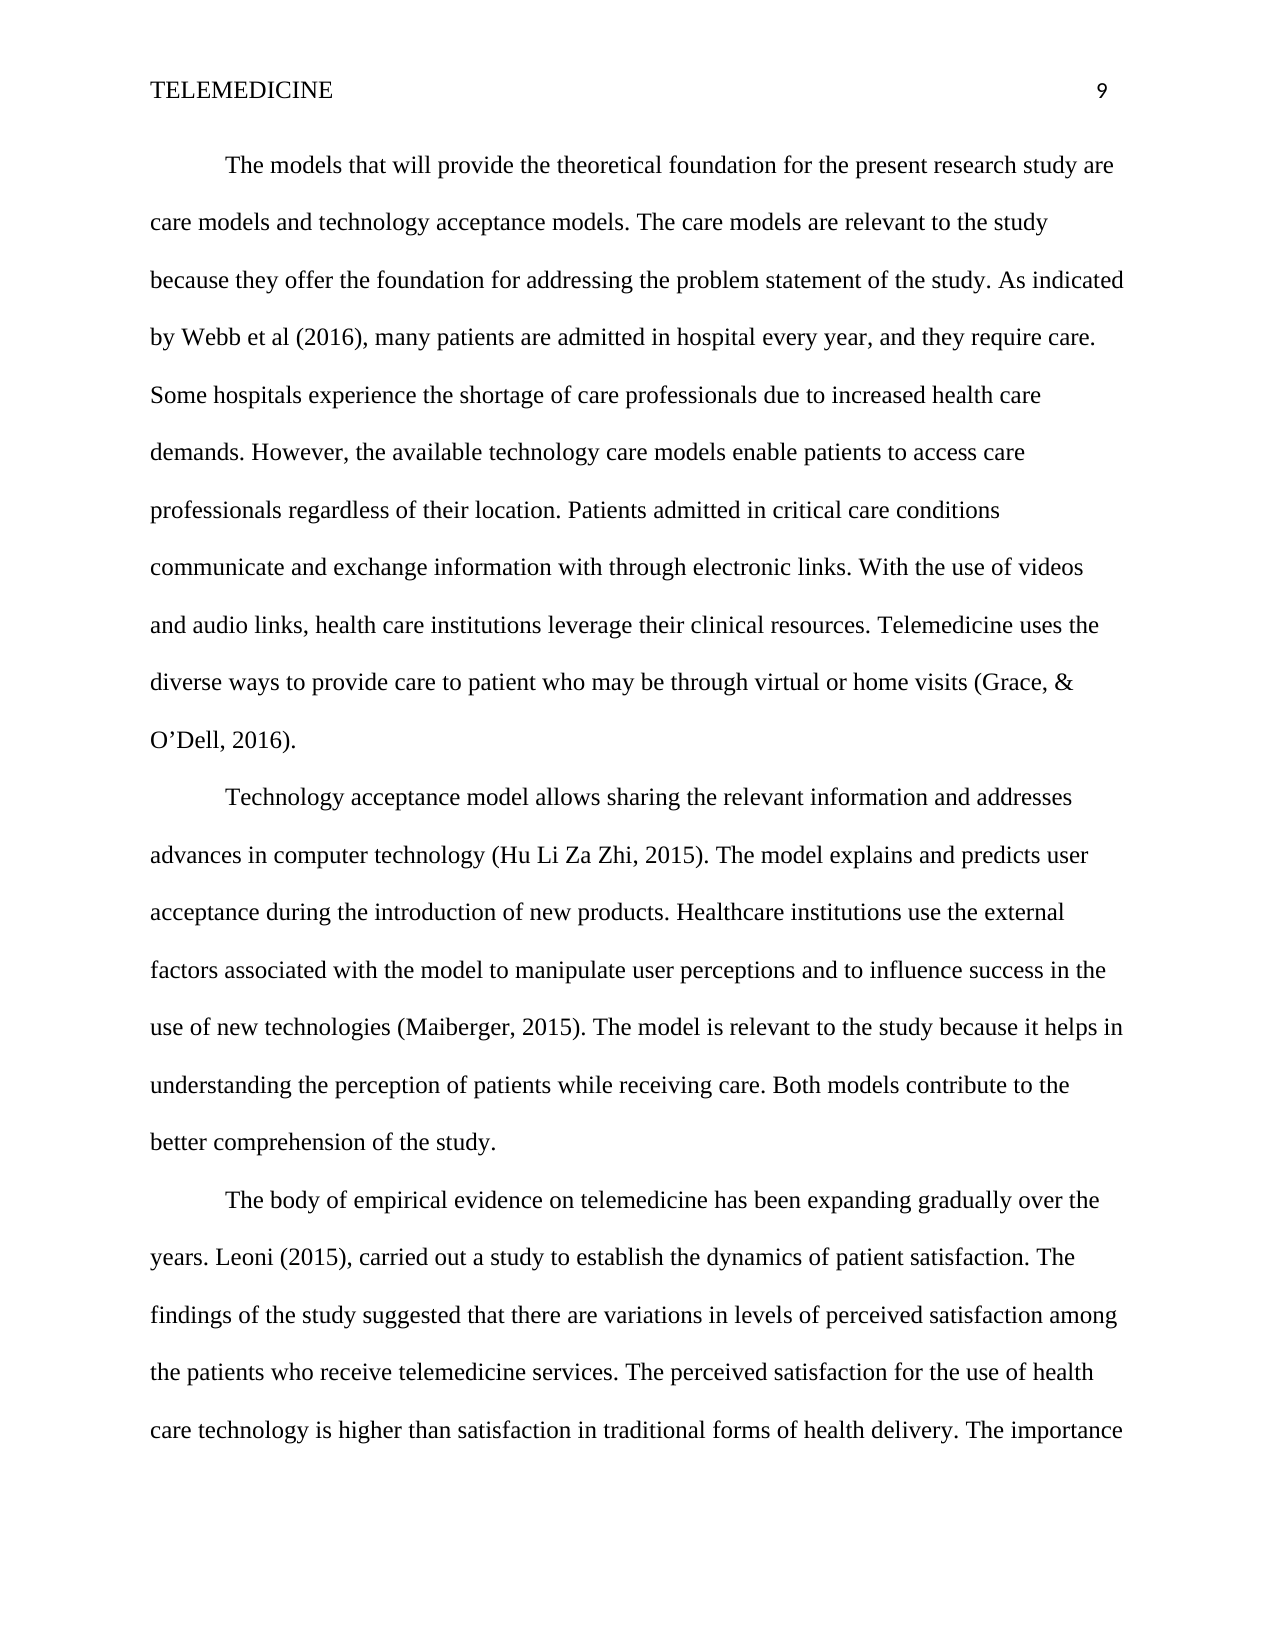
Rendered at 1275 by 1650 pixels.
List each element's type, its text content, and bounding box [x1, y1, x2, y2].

text The models that will provide the theoretical foundation for the present research study are care models and technology acceptance models. The care models are relevant to the study because they offer the foundation for addressing the problem statement of the study. As indicated by Webb et al (2016), many patients are admitted in hospital every year, and they require care. Some hospitals experience the shortage of care professionals due to increased health care demands. However, the available technology care models enable patients to access care professionals regardless of their location. Patients admitted in critical care conditions communicate and exchange information with through electronic links. With the use of videos and audio links, health care institutions leverage their clinical resources. Telemedicine uses the diverse ways to provide care to patient who may be through virtual or home visits (Grace, & O’Dell, 2016). [150, 150, 1125, 754]
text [150, 1185, 1125, 1444]
text Technology acceptance model allows sharing the relevant information and addresses advances in computer technology (Hu Li Za Zhi, 2015). The model explains and predicts user acceptance during the introduction of new products. Healthcare institutions use the external factors associated with the model to manipulate user perceptions and to influence success in the use of new technologies (Maiberger, 2015). The model is relevant to the study because it helps in understanding the perception of patients while receiving care. Both models contribute to the better comprehension of the study. [150, 782, 1125, 1156]
